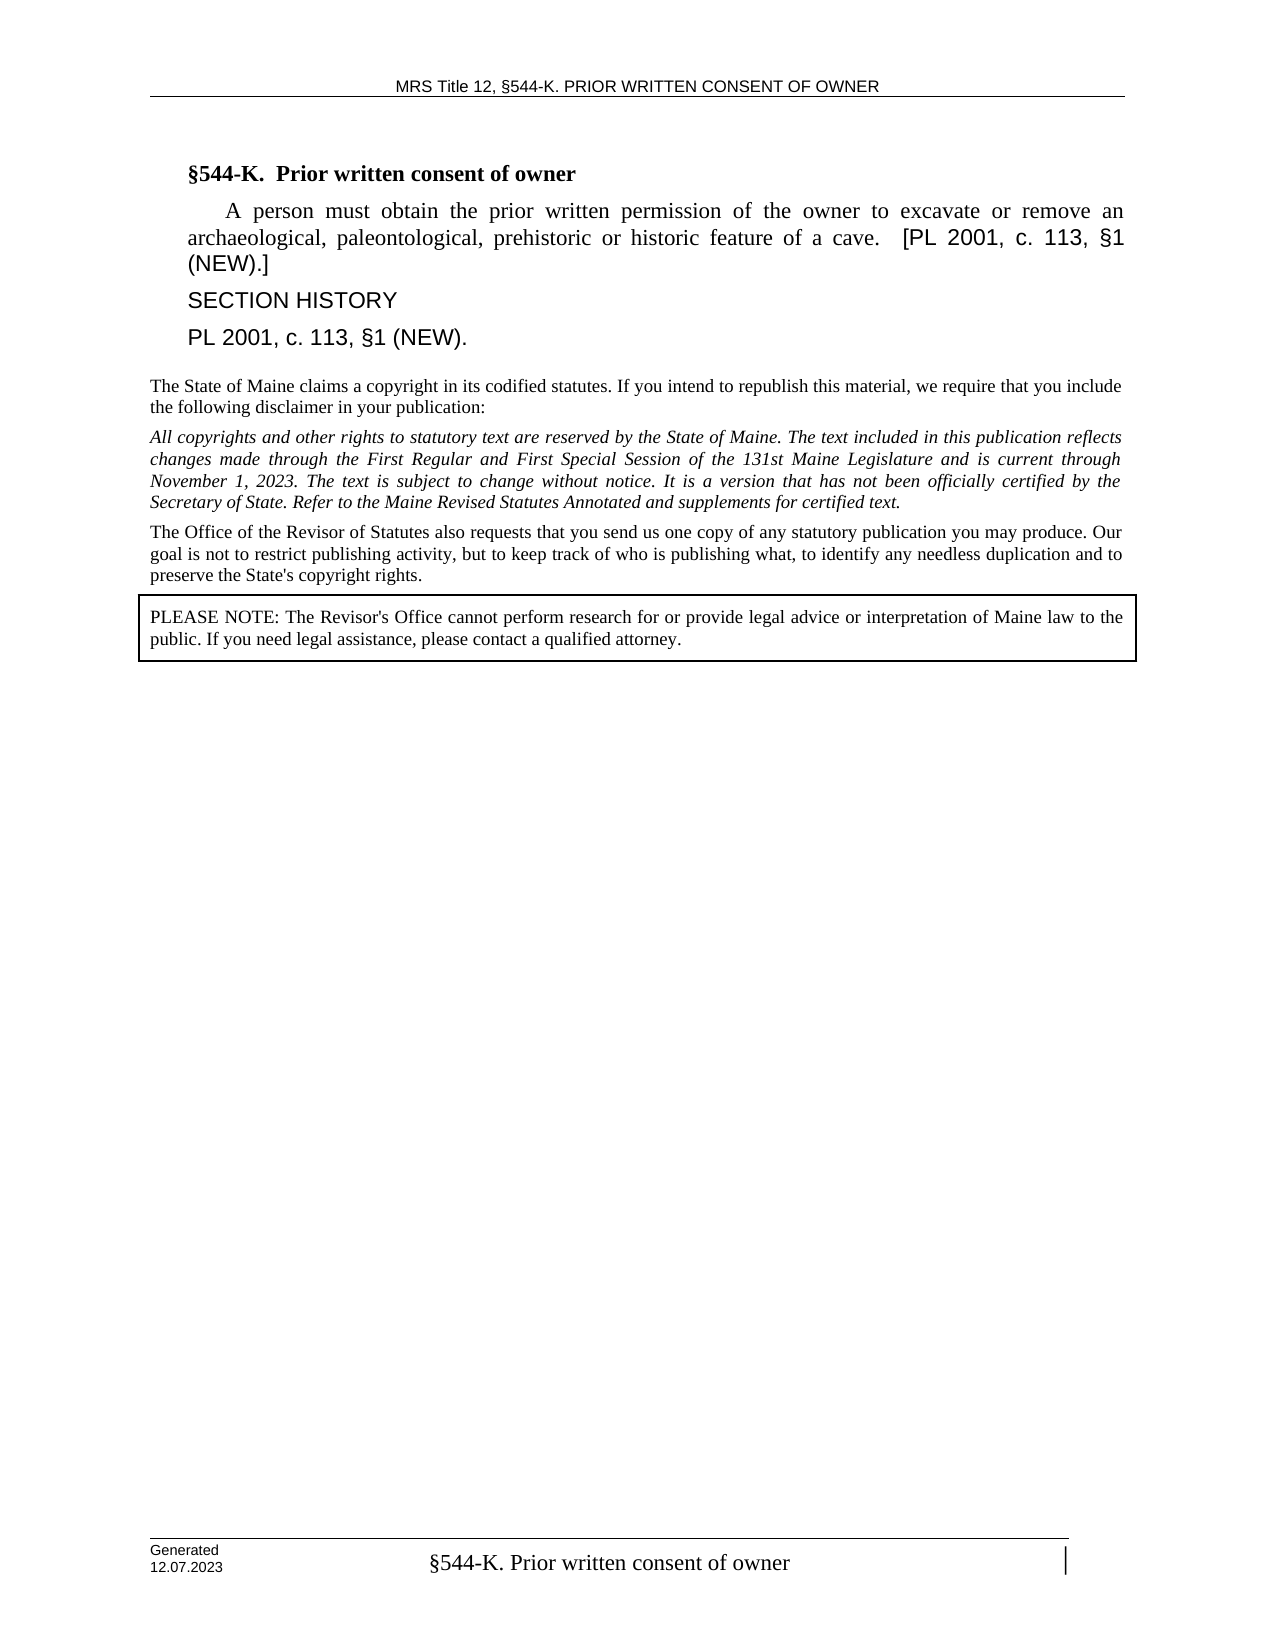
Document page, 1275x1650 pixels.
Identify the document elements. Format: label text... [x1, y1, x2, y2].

text §544-K. Prior written consent of owner [187, 160, 1125, 187]
text SECTION HISTORY [187, 287, 1125, 313]
text PLEASE NOTE: The Revisor's Office cannot perform research for or provide legal advice or interpretation of Maine law to the public. If you need legal assistance, please contact a qualified attorney. [140, 596, 1135, 660]
text The Office of the Revisor of Statutes also requests that you send us one copy of any statutory publication you may produce. Our goal is not to restrict publishing activity, but to keep track of who is publishing what, to identify any needless duplication and to preserve the State's copyright rights. [150, 521, 1125, 586]
text A person must obtain the prior written permission of the owner to excavate or remove an archaeological, paleontological, prehistoric or historic feature of a cave. [PL 2001, c. 113, §1 (NEW).] [187, 197, 1125, 276]
text All copyrights and other rights to statutory text are reserved by the State of Maine. The text included in this publication reflects changes made through the First Regular and First Special Session of the 131st Maine Legislature and is current through November 1, 2023 . The text is subject to change without notice. It is a version that has not been officially certified by the Secretary of State. Refer to the Maine Revised Statutes Annotated and supplements for certified text. [150, 426, 1125, 513]
text PL 2001, c. 113, §1 (NEW). [187, 323, 1125, 350]
text The State of Maine claims a copyright in its codified statutes. If you intend to republish this material, we require that you include the following disclaimer in your publication: [150, 375, 1125, 418]
